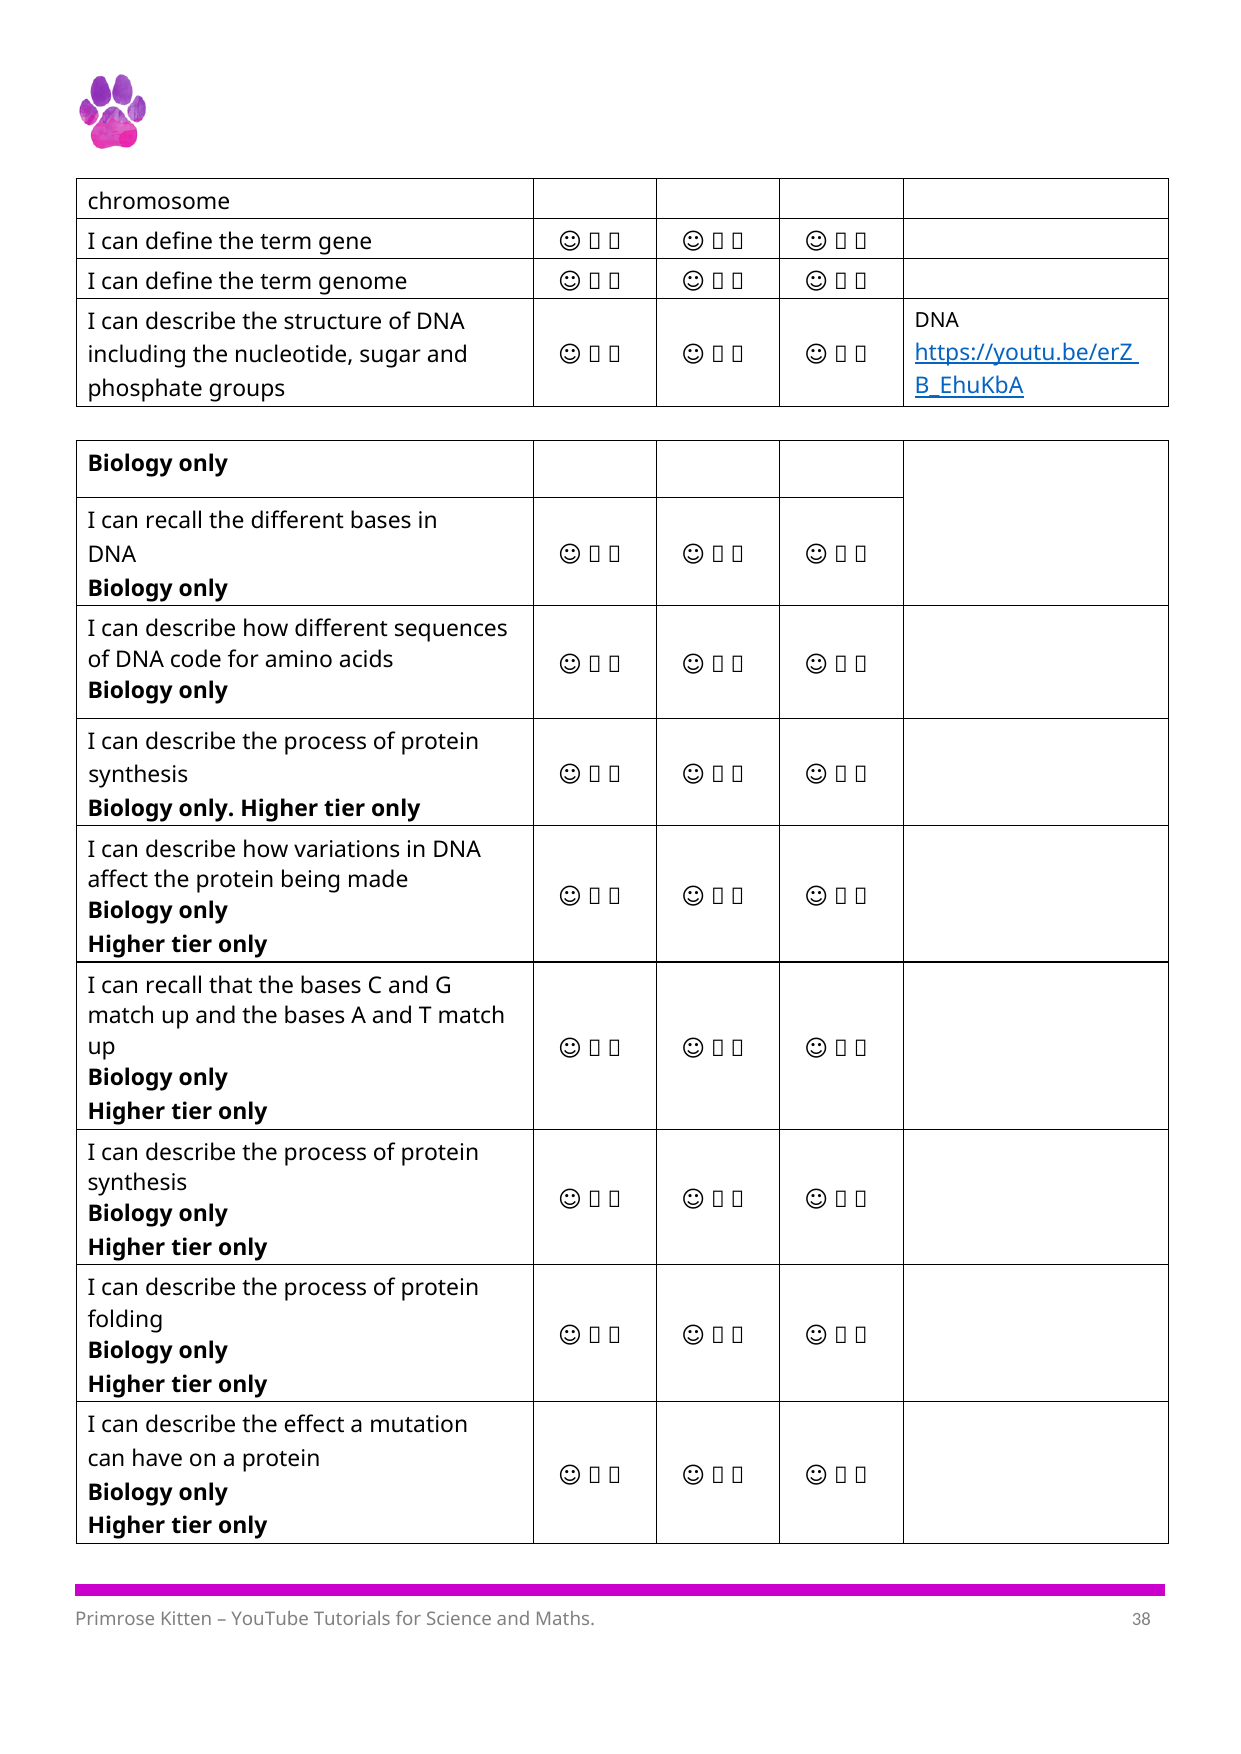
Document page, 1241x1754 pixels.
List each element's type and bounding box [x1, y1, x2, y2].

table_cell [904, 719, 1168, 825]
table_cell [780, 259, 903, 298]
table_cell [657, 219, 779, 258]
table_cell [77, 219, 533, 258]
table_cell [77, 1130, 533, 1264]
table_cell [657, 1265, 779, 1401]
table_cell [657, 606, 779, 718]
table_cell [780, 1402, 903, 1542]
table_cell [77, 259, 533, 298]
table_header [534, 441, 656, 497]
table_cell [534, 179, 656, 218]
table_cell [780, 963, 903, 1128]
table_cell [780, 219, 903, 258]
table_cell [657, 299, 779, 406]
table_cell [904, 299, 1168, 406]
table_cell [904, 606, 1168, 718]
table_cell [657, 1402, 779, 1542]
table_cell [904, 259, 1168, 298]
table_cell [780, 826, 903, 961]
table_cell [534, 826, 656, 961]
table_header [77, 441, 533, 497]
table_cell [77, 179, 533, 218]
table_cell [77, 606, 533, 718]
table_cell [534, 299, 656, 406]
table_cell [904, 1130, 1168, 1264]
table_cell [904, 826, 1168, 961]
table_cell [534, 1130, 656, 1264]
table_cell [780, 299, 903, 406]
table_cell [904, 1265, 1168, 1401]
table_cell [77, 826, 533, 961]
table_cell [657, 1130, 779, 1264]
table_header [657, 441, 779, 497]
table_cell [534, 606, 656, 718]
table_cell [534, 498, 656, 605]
picture [75, 73, 149, 151]
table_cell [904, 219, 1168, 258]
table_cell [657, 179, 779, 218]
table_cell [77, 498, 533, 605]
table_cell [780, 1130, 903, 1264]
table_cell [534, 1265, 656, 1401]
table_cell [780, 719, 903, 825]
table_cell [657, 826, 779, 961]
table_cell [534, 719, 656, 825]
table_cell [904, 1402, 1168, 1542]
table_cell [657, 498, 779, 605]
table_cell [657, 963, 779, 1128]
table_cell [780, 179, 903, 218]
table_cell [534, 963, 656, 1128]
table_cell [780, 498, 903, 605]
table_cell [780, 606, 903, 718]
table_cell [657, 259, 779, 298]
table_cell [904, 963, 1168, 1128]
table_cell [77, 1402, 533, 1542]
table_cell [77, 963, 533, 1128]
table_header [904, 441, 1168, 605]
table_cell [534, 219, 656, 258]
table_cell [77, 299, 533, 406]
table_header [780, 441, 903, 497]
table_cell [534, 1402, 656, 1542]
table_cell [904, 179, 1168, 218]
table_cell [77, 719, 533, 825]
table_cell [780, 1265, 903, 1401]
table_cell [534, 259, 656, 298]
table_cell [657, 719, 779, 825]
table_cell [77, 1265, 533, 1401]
